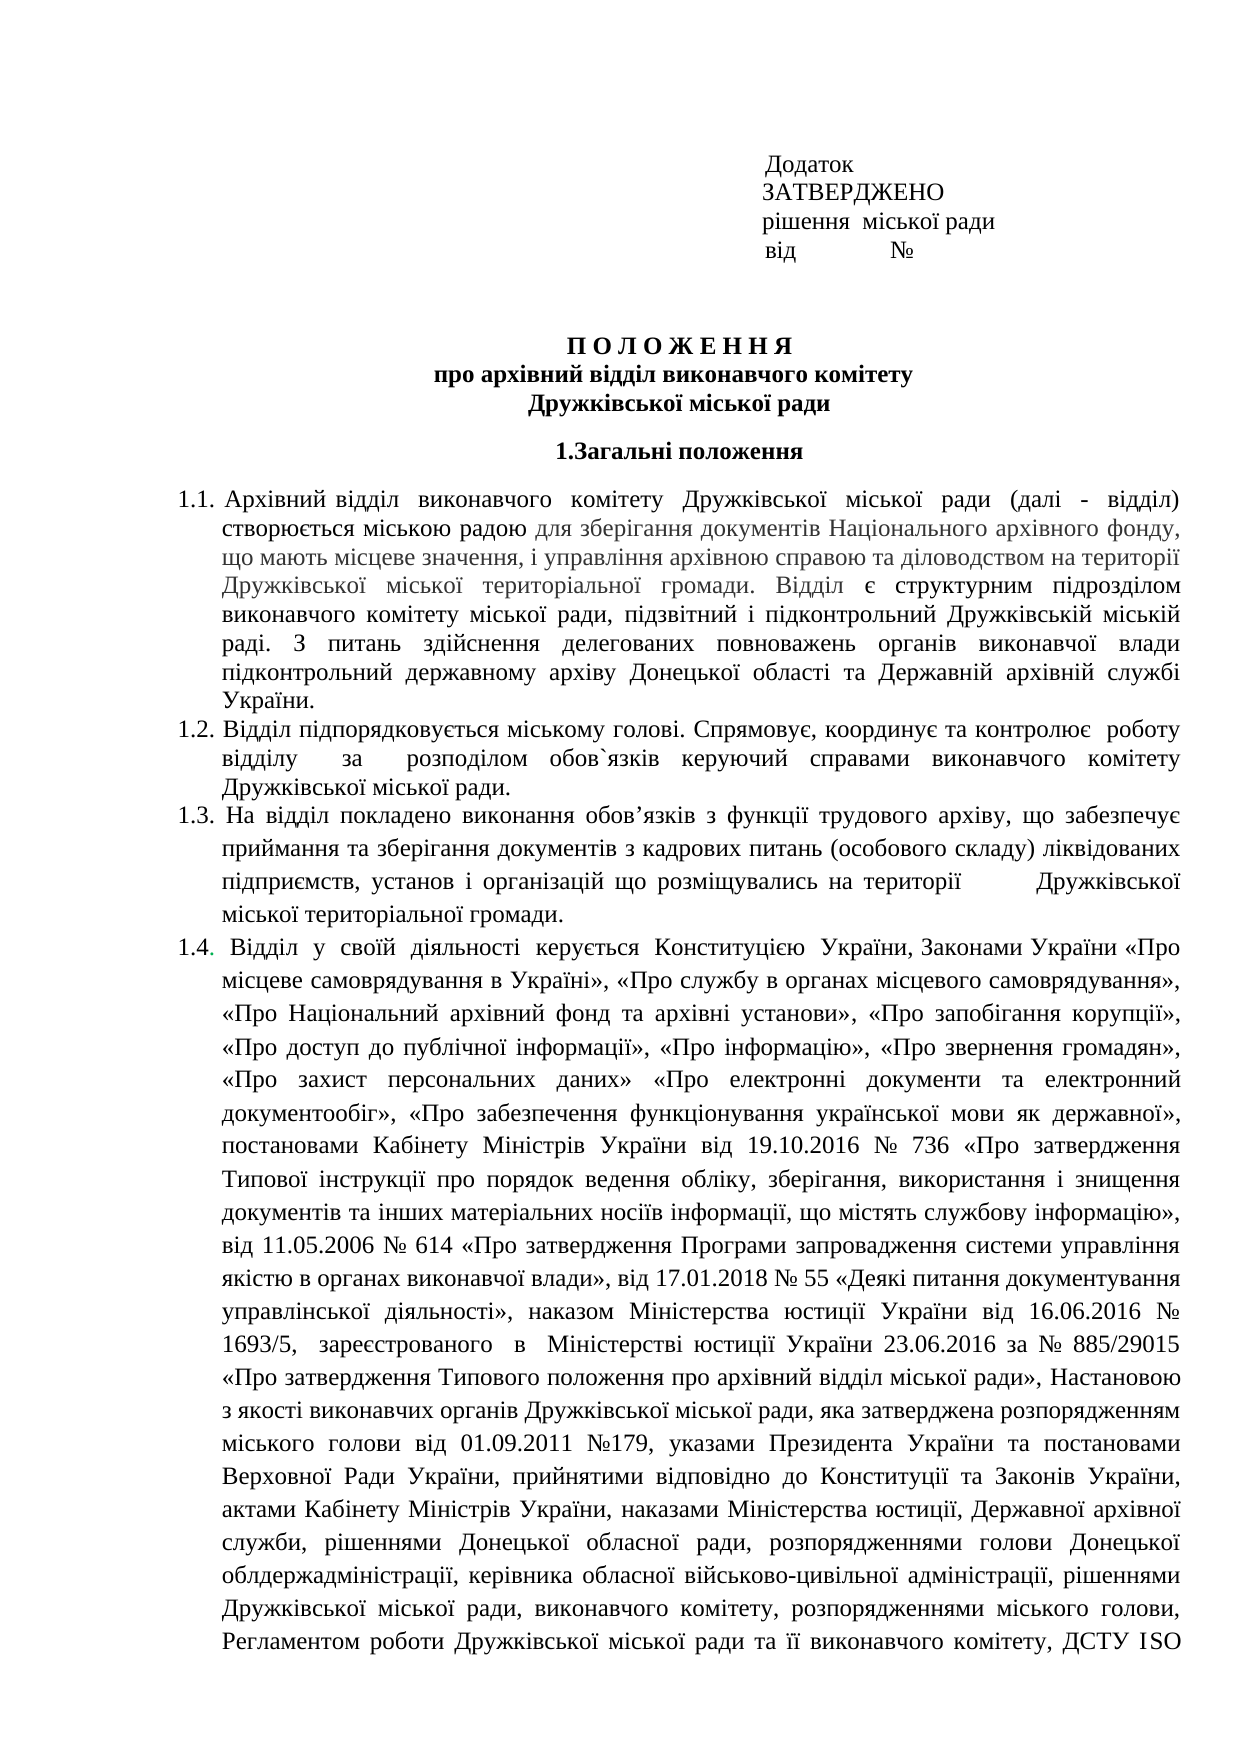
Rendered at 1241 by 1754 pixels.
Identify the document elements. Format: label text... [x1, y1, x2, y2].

text П О Л О Ж Е Н Н Я [177, 331, 1181, 359]
text Дружківської міської ради [177, 388, 1181, 417]
text 1.1. Архівний відділ виконавчого комітету Дружківської міської ради (далі - відділ) створюється міською радою для зберігання документів Національного архівного фонду, що мають місцеве значення, і управління архівною справою та діловодством на території Дружківської міської територіальної громади. Відділ є структурним підрозділом виконавчого комітету міської ради, підзвітний і підконтрольний Дружківській міській раді. З питань здійснення делегованих повноважень органів виконавчої влади підконтрольний державному архіву Донецької області та Державній архівній службі України. [177, 484, 1181, 714]
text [177, 932, 1181, 1655]
text від № [177, 235, 1181, 264]
text ЗАТВЕРДЖЕНО [632, 177, 1181, 206]
text про архівний відділ виконавчого комітету [177, 359, 1181, 388]
text Додаток [177, 149, 1181, 177]
text рішення міської ради [706, 206, 1181, 235]
text 1.3. На відділ покладено виконання обов’язків з функції трудового архіву, що забезпечує приймання та зберігання документів з кадрових питань (особового складу) ліквідованих підприємств, установ і організацій що розміщувались на території Дружківської міської територіальної громади. [177, 800, 1181, 928]
text 1.Загальні положення [177, 436, 1181, 465]
text 1.2. Відділ підпорядковується міському голові. Спрямовує, координує та контролює роботу відділу за розподілом обов`язків керуючий справами виконавчого комітету Дружківської міської ради. [177, 714, 1181, 800]
